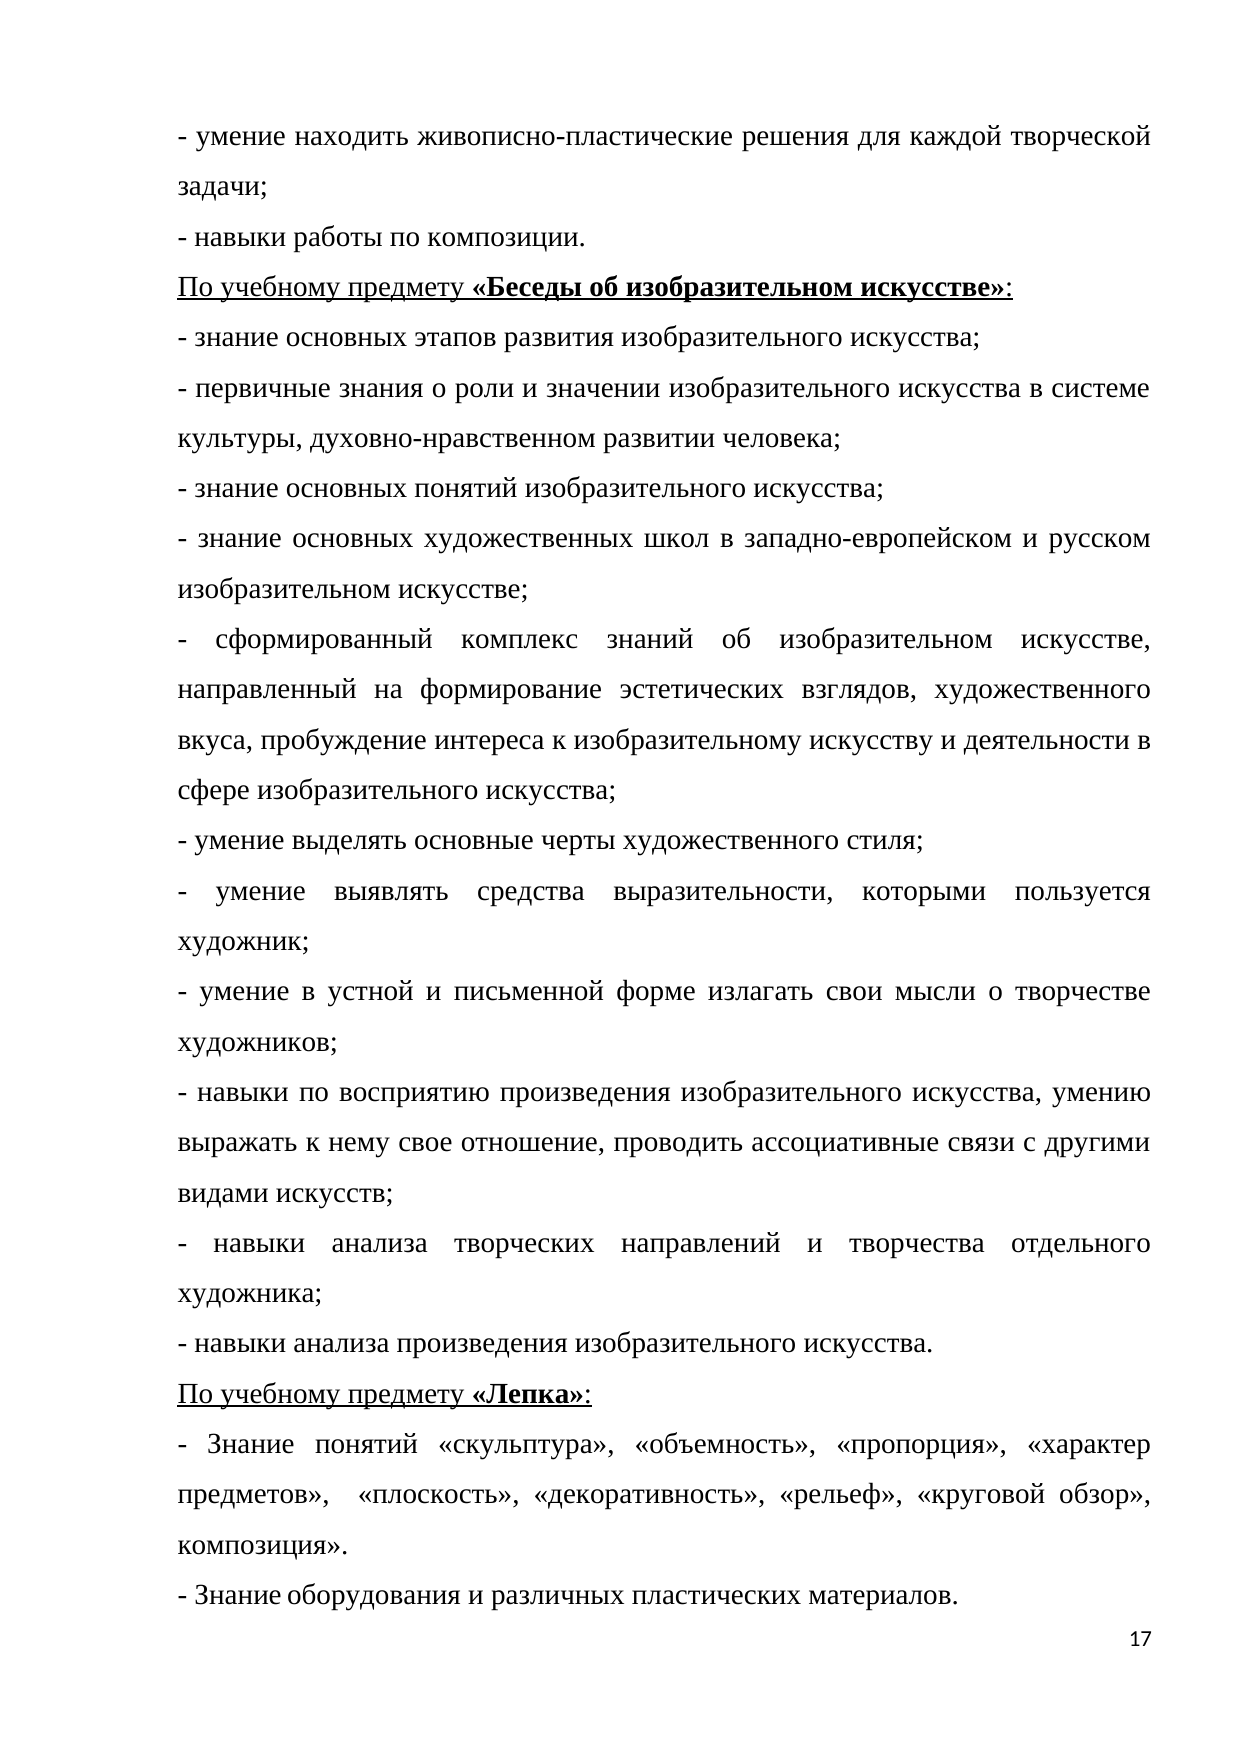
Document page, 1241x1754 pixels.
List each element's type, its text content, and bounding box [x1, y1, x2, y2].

text По учебному предмету «Лепка»: [177, 1376, 1152, 1409]
text - навыки анализа творческих направлений и творчества отдельного художника; [177, 1225, 1152, 1309]
text - умение выявлять средства выразительности, которыми пользуется художник; [177, 873, 1152, 957]
text - знание основных этапов развития изобразительного искусства; [177, 319, 1152, 353]
text - навыки по восприятию произведения изобразительного искусства, умению выражать к нему свое отношение, проводить ассоциативные связи с другими видами искусств; [177, 1074, 1152, 1208]
text - умение в устной и письменной форме излагать свои мысли о творчестве художников; [177, 973, 1152, 1057]
text - навыки работы по композиции. [177, 219, 1152, 252]
text - умение выделять основные черты художественного стиля; [177, 822, 1152, 856]
text - знание основных понятий изобразительного искусства; [177, 470, 1152, 504]
text - знание основных художественных школ в западно-европейском и русском изобразительном искусстве; [177, 521, 1152, 604]
text - Знание оборудования и различных пластических материалов. [177, 1577, 1152, 1611]
text - сформированный комплекс знаний об изобразительном искусстве, направленный на формирование эстетических взглядов, художественного вкуса, пробуждение интереса к изобразительному искусству и деятельности в сфере изобразительного искусства; [177, 621, 1152, 806]
text По учебному предмету «Беседы об изобразительном искусстве»: [177, 269, 1152, 303]
text - Знание понятий «скульптура», «объемность», «пропорция», «характер предметов», «плоскость», «декоративность», «рельеф», «круговой обзор», композиция». [177, 1426, 1152, 1560]
text - первичные знания о роли и значении изобразительного искусства в системе культуры, духовно-нравственном развитии человека; [177, 370, 1152, 453]
text - навыки анализа произведения изобразительного искусства. [177, 1326, 1152, 1359]
text - умение находить живописно-пластические решения для каждой творческой задачи; [177, 118, 1152, 202]
